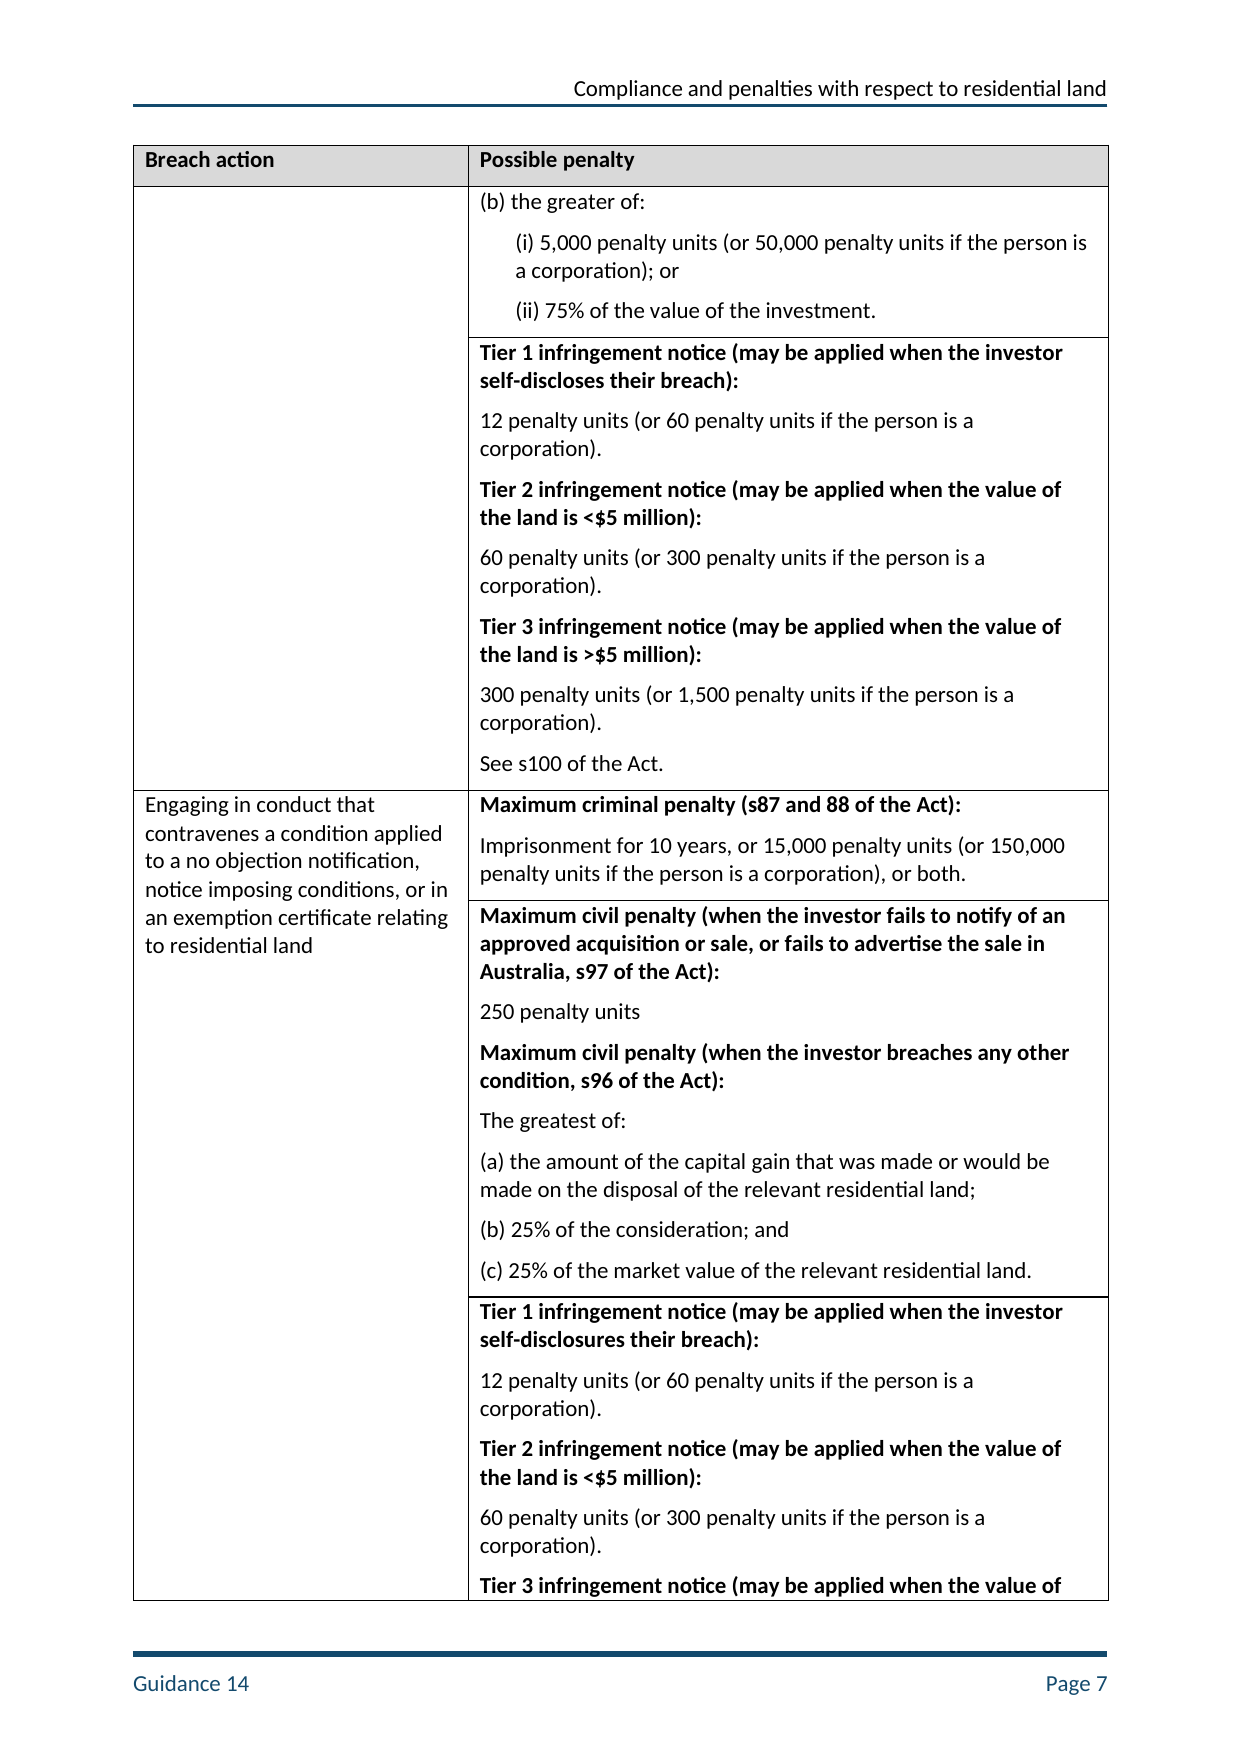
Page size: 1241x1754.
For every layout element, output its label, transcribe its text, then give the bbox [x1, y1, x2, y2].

table_header Possible penalty [469, 146, 1108, 186]
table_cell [469, 1298, 1108, 1600]
table_cell Maximum civil penalty (when the investor fails to notify of an approved acquisition or sale, or fails to advertise the sale in Australia, s97 of the Act): 250 penalty units Maximum civil penalty (when the investor breaches any other condition, s96 of the Act): The greatest of: (a) the amount of the capital gain that was made or would be made on the disposal of the relevant residential land; (b) 25% of the consideration; and (c) 25% of the market value of the relevant residential land. [469, 901, 1108, 1296]
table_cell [469, 187, 1108, 337]
table_cell Engaging in conduct that contravenes a condition applied to a no objection notification, notice imposing conditions, or in an exemption certificate relating to residential land [134, 791, 468, 1600]
table_header Breach action [134, 146, 468, 186]
table_cell Maximum criminal penalty (s87 and 88 of the Act): Imprisonment for 10 years, or 15,000 penalty units (or 150,000 penalty units if the person is a corporation), or both. [469, 791, 1108, 900]
